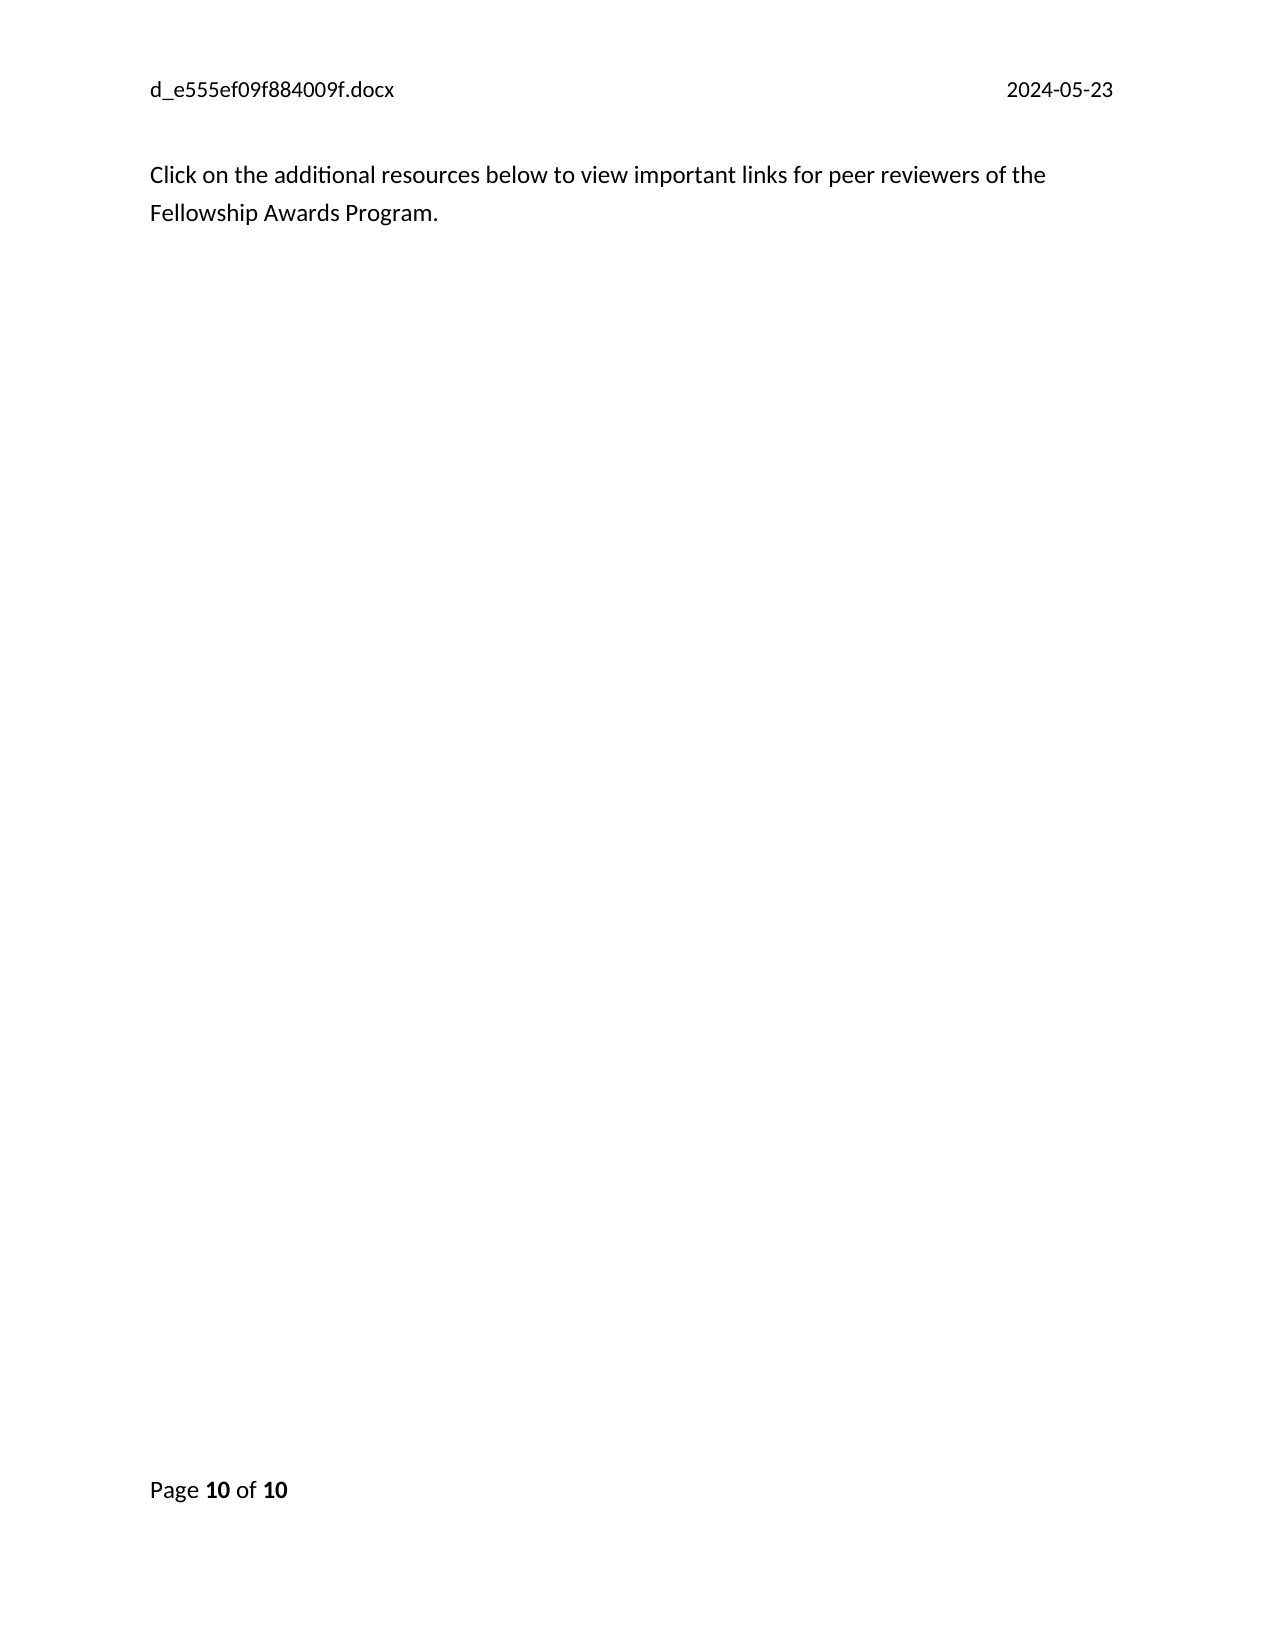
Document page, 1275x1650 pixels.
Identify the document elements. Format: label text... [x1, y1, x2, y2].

text Click on the additional resources below to view important links for peer reviewers of the Fellowship Awards Program. [150, 159, 1125, 228]
